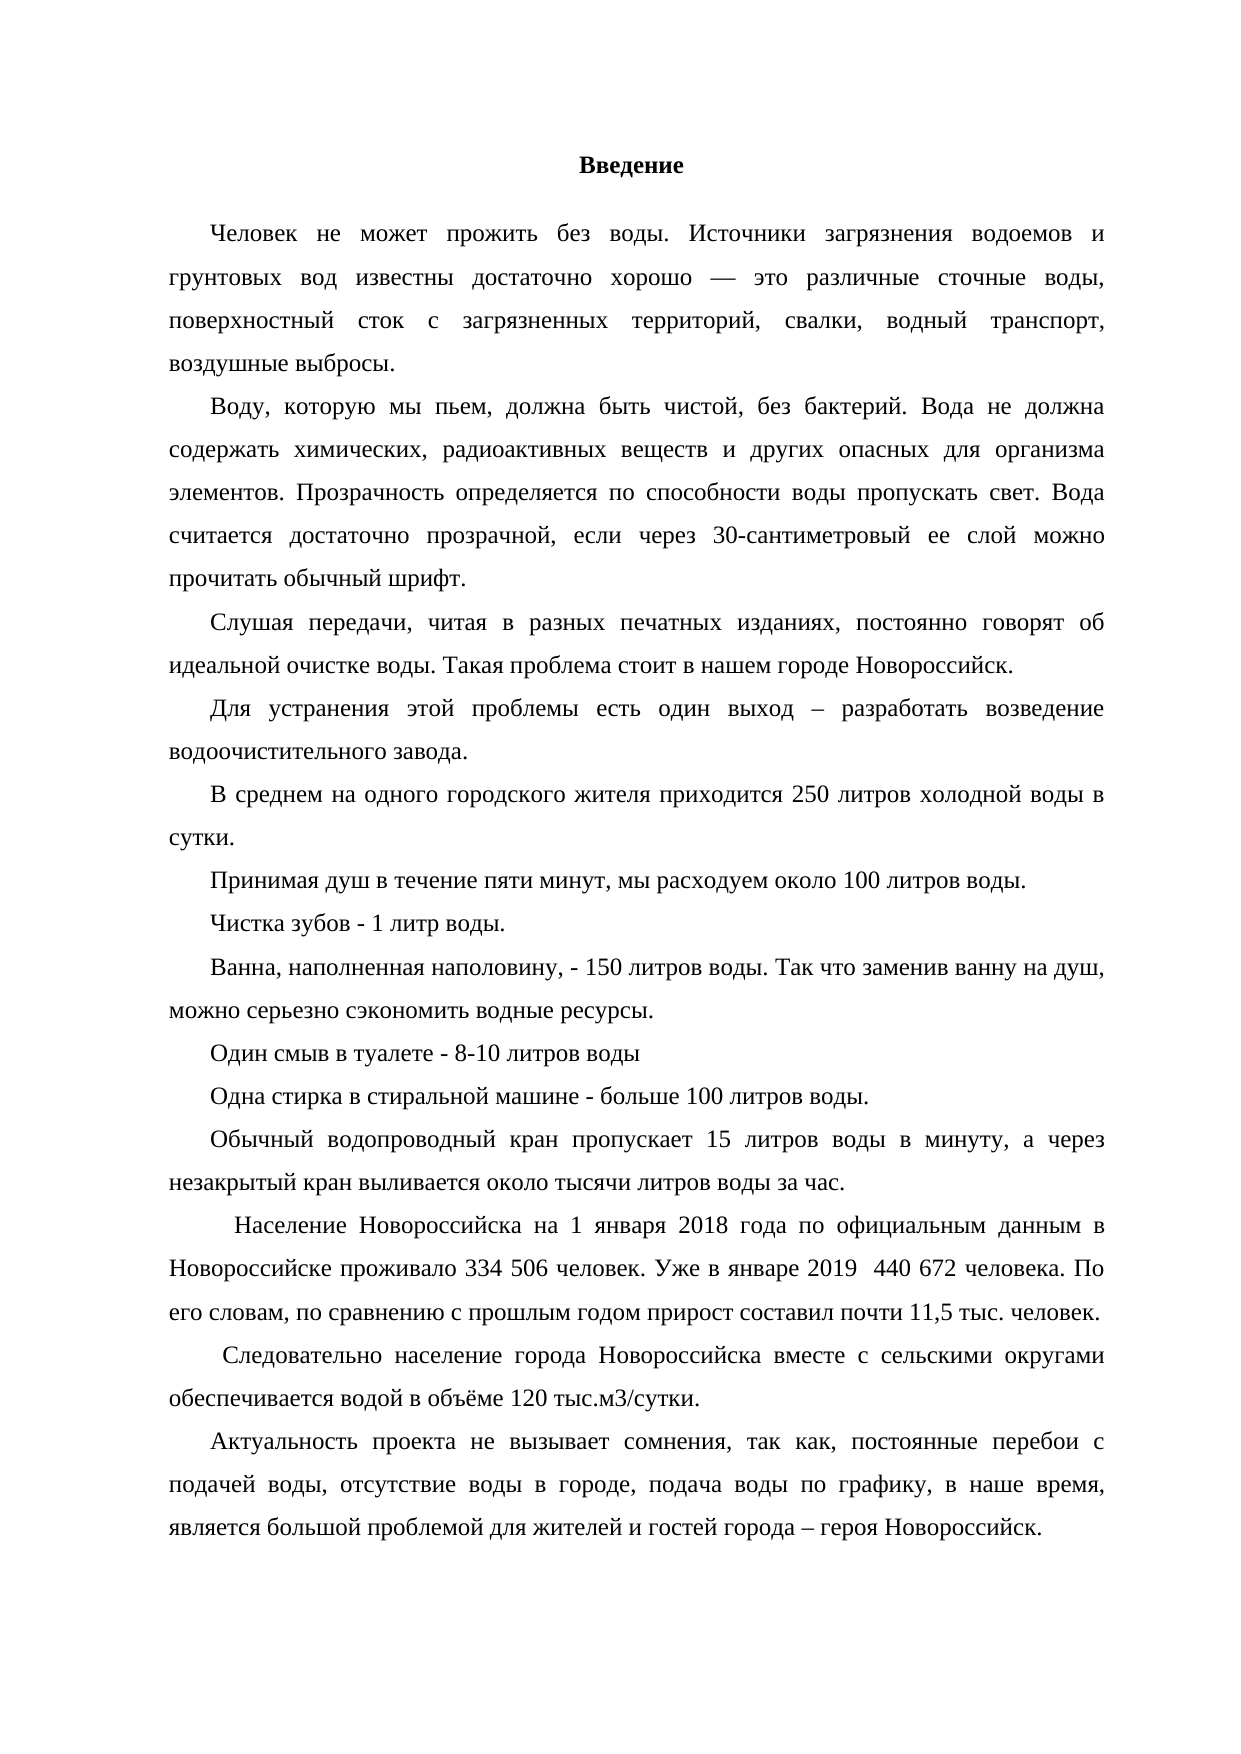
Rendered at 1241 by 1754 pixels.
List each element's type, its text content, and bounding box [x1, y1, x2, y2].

text Одна стирка в стиральной машине - больше 100 литров воды. [169, 1081, 1106, 1110]
text В среднем на одного городского жителя приходится 250 литров холодной воды в сутки. [169, 779, 1106, 851]
text Актуальность проекта не вызывает сомнения, так как, постоянные перебои с подачей воды, отсутствие воды в городе, подача воды по графику, в наше время, является большой проблемой для жителей и гостей города – героя Новороссийск. [169, 1426, 1106, 1541]
text Человек не может прожить без воды. Источники загрязнения водоемов и грунтовых вод известны достаточно хорошо — это различные сточные воды, поверхностный сток с загрязненных территорий, свалки, водный транспорт, воздушные выбросы. [169, 218, 1106, 377]
text Чистка зубов - 1 литр воды. [169, 908, 1106, 937]
text Ванна, наполненная наполовину, - 150 литров воды. Так что заменив ванну на душ, можно серьезно сэкономить водные ресурсы. [169, 952, 1106, 1023]
text Следовательно население города Новороссийска вместе с сельскими округами обеспечивается водой в объёме 120 тыс.м3/сутки. [169, 1340, 1106, 1412]
text Обычный водопроводный кран пропускает 15 литров воды в минуту, а через незакрытый кран выливается около тысячи литров воды за час. [169, 1124, 1106, 1196]
text Для устранения этой проблемы есть один выход – разработать возведение водоочистительного завода. [169, 693, 1106, 765]
text Слушая передачи, читая в разных печатных изданиях, постоянно говорят об идеальной очистке воды. Такая проблема стоит в нашем городе Новороссийск. [169, 607, 1106, 678]
text Один смыв в туалете - 8-10 литров воды [169, 1038, 1106, 1067]
text Население Новороссийска на 1 января 2018 года по официальным данным в Новороссийске проживало 334 506 человек. Уже в январе 2019 440 672 человека. По его словам, по сравнению с прошлым годом прирост составил почти 11,5 тыс. человек. [169, 1210, 1106, 1325]
text Принимая душ в течение пяти минут, мы расходуем около 100 литров воды. [169, 865, 1106, 894]
text Воду, которую мы пьем, должна быть чистой, без бактерий. Вода не должна содержать химических, радиоактивных веществ и других опасных для организма элементов. Прозрачность определяется по способности воды пропускать свет. Вода считается достаточно прозрачной, если через 30-сантиметровый ее слой можно прочитать обычный шрифт. [169, 391, 1106, 592]
subtitle Введение [139, 150, 1123, 179]
